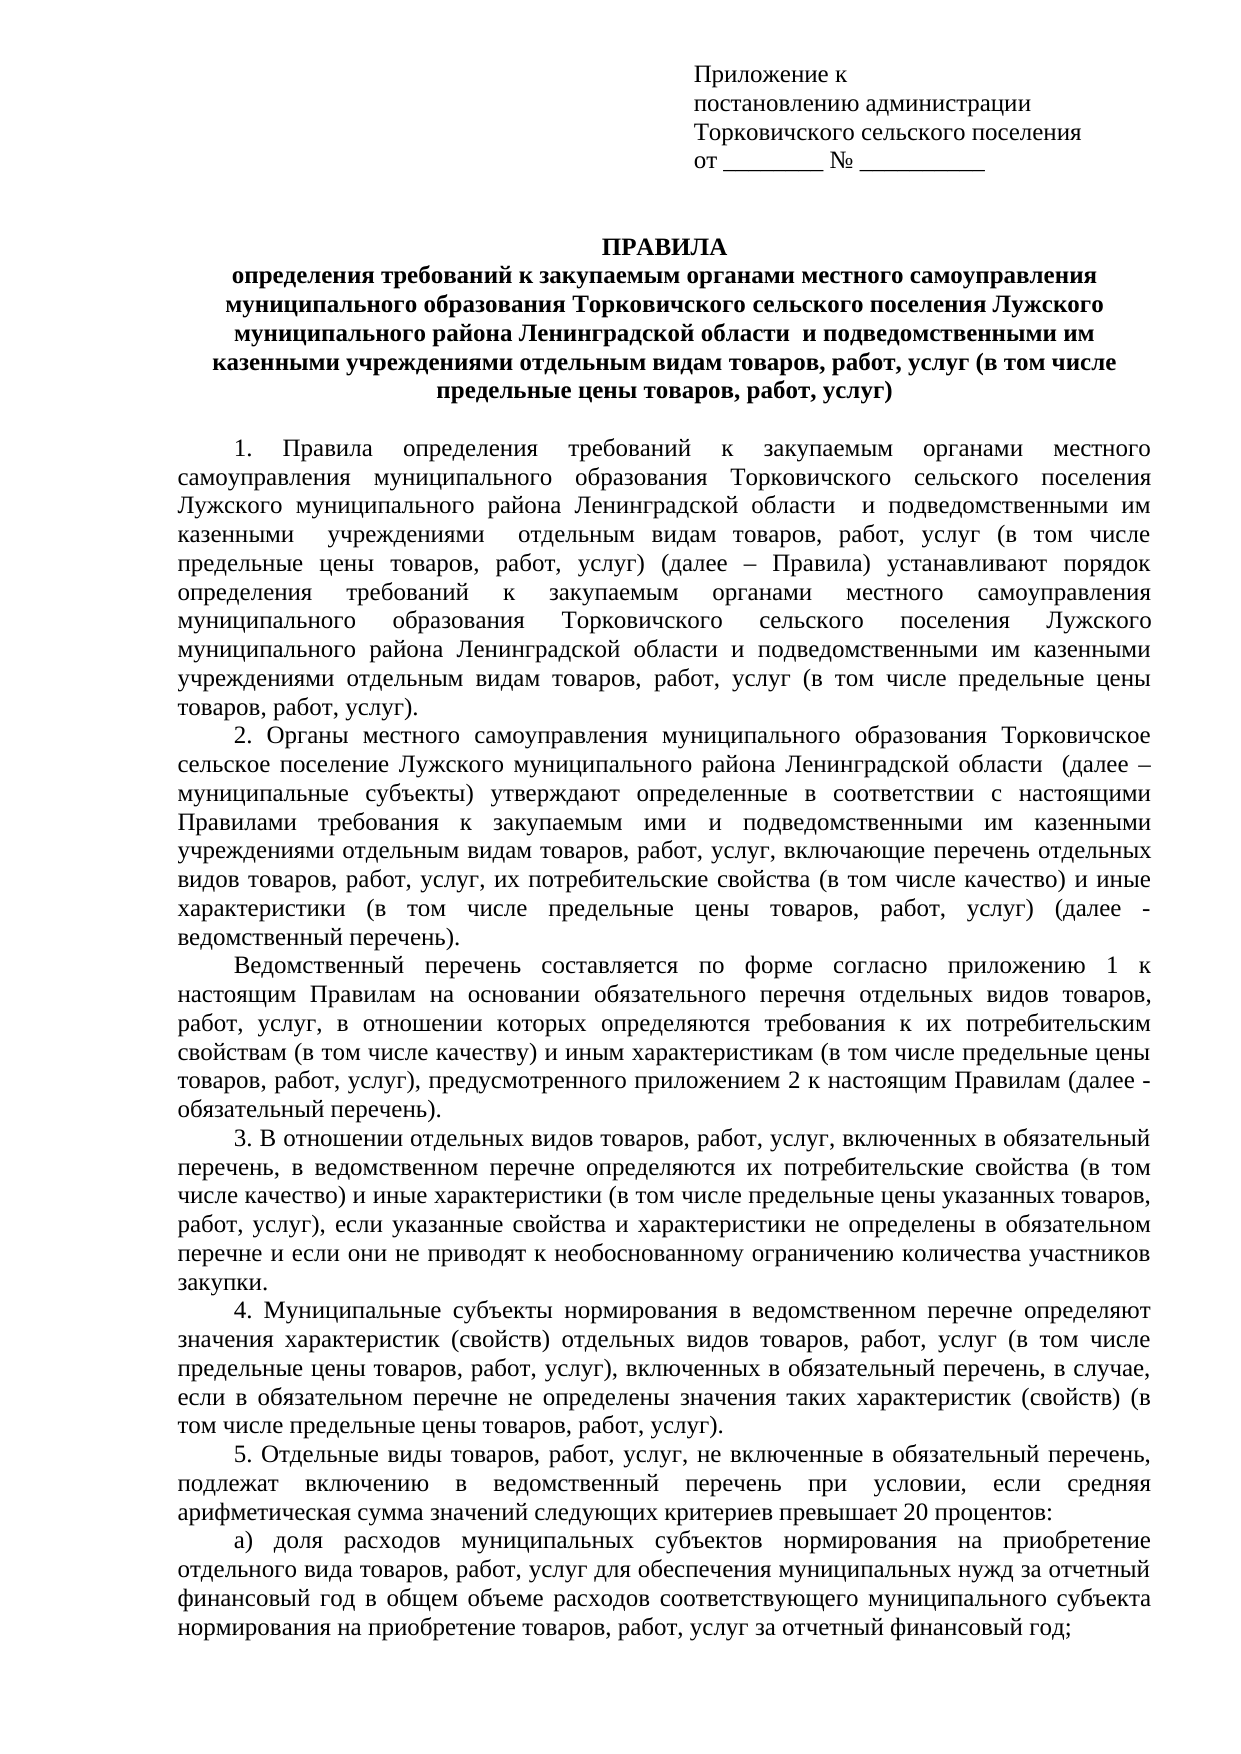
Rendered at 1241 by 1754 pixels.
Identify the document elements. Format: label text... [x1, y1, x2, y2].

text определения требований к закупаемым органами местного самоуправления муниципального образования Торковичского сельского поселения Лужского муниципального района Ленинградской области и подведомственными им казенными учреждениями отдельным видам товаров, работ, услуг (в том числе предельные цены товаров, работ, услуг) [177, 260, 1152, 404]
title ПРАВИЛА [177, 232, 1152, 260]
text Приложение к [693, 59, 1152, 88]
text 1. Правила определения требований к закупаемым органами местного самоуправления муниципального образования Торковичского сельского поселения Лужского муниципального района Ленинградской области и подведомственными им казенными учреждениями отдельным видам товаров, работ, услуг (в том числе предельные цены товаров, работ, услуг) (далее – Правила) устанавливают порядок определения требований к закупаемым органами местного самоуправления муниципального образования Торковичского сельского поселения Лужского муниципального района Ленинградской области и подведомственными им казенными учреждениями отдельным видам товаров, работ, услуг (в том числе предельные цены товаров, работ, услуг). [177, 433, 1152, 720]
text 3. В отношении отдельных видов товаров, работ, услуг, включенных в обязательный перечень, в ведомственном перечне определяются их потребительские свойства (в том числе качество) и иные характеристики (в том числе предельные цены указанных товаров, работ, услуг), если указанные свойства и характеристики не определены в обязательном перечне и если они не приводят к необоснованному ограничению количества участников закупки. [177, 1123, 1152, 1295]
text 4. Муниципальные субъекты нормирования в ведомственном перечне определяют значения характеристик (свойств) отдельных видов товаров, работ, услуг (в том числе предельные цены товаров, работ, услуг), включенных в обязательный перечень, в случае, если в обязательном перечне не определены значения таких характеристик (свойств) (в том числе предельные цены товаров, работ, услуг). [177, 1295, 1152, 1439]
text Ведомственный перечень составляется по форме согласно приложению 1 к настоящим Правилам на основании обязательного перечня отдельных видов товаров, работ, услуг, в отношении которых определяются требования к их потребительским свойствам (в том числе качеству) и иным характеристикам (в том числе предельные цены товаров, работ, услуг), предусмотренного приложением 2 к настоящим Правилам (далее - обязательный перечень). [177, 950, 1152, 1123]
text от ________ № __________ [693, 145, 1152, 174]
text а) доля расходов муниципальных субъектов нормирования на приобретение отдельного вида товаров, работ, услуг для обеспечения муниципальных нужд за отчетный финансовый год в общем объеме расходов соответствующего муниципального субъекта нормирования на приобретение товаров, работ, услуг за отчетный финансовый год; [177, 1525, 1152, 1640]
text постановлению администрации [693, 88, 1152, 117]
text Торковичского сельского поселения [693, 117, 1152, 145]
text 2. Органы местного самоуправления муниципального образования Торковичское сельское поселение Лужского муниципального района Ленинградской области (далее – муниципальные субъекты) утверждают определенные в соответствии с настоящими Правилами требования к закупаемым ими и подведомственными им казенными учреждениями отдельным видам товаров, работ, услуг, включающие перечень отдельных видов товаров, работ, услуг, их потребительские свойства (в том числе качество) и иные характеристики (в том числе предельные цены товаров, работ, услуг) (далее - ведомственный перечень). [177, 720, 1152, 950]
text 5. Отдельные виды товаров, работ, услуг, не включенные в обязательный перечень, подлежат включению в ведомственный перечень при условии, если средняя арифметическая сумма значений следующих критериев превышает 20 процентов: [177, 1439, 1152, 1525]
